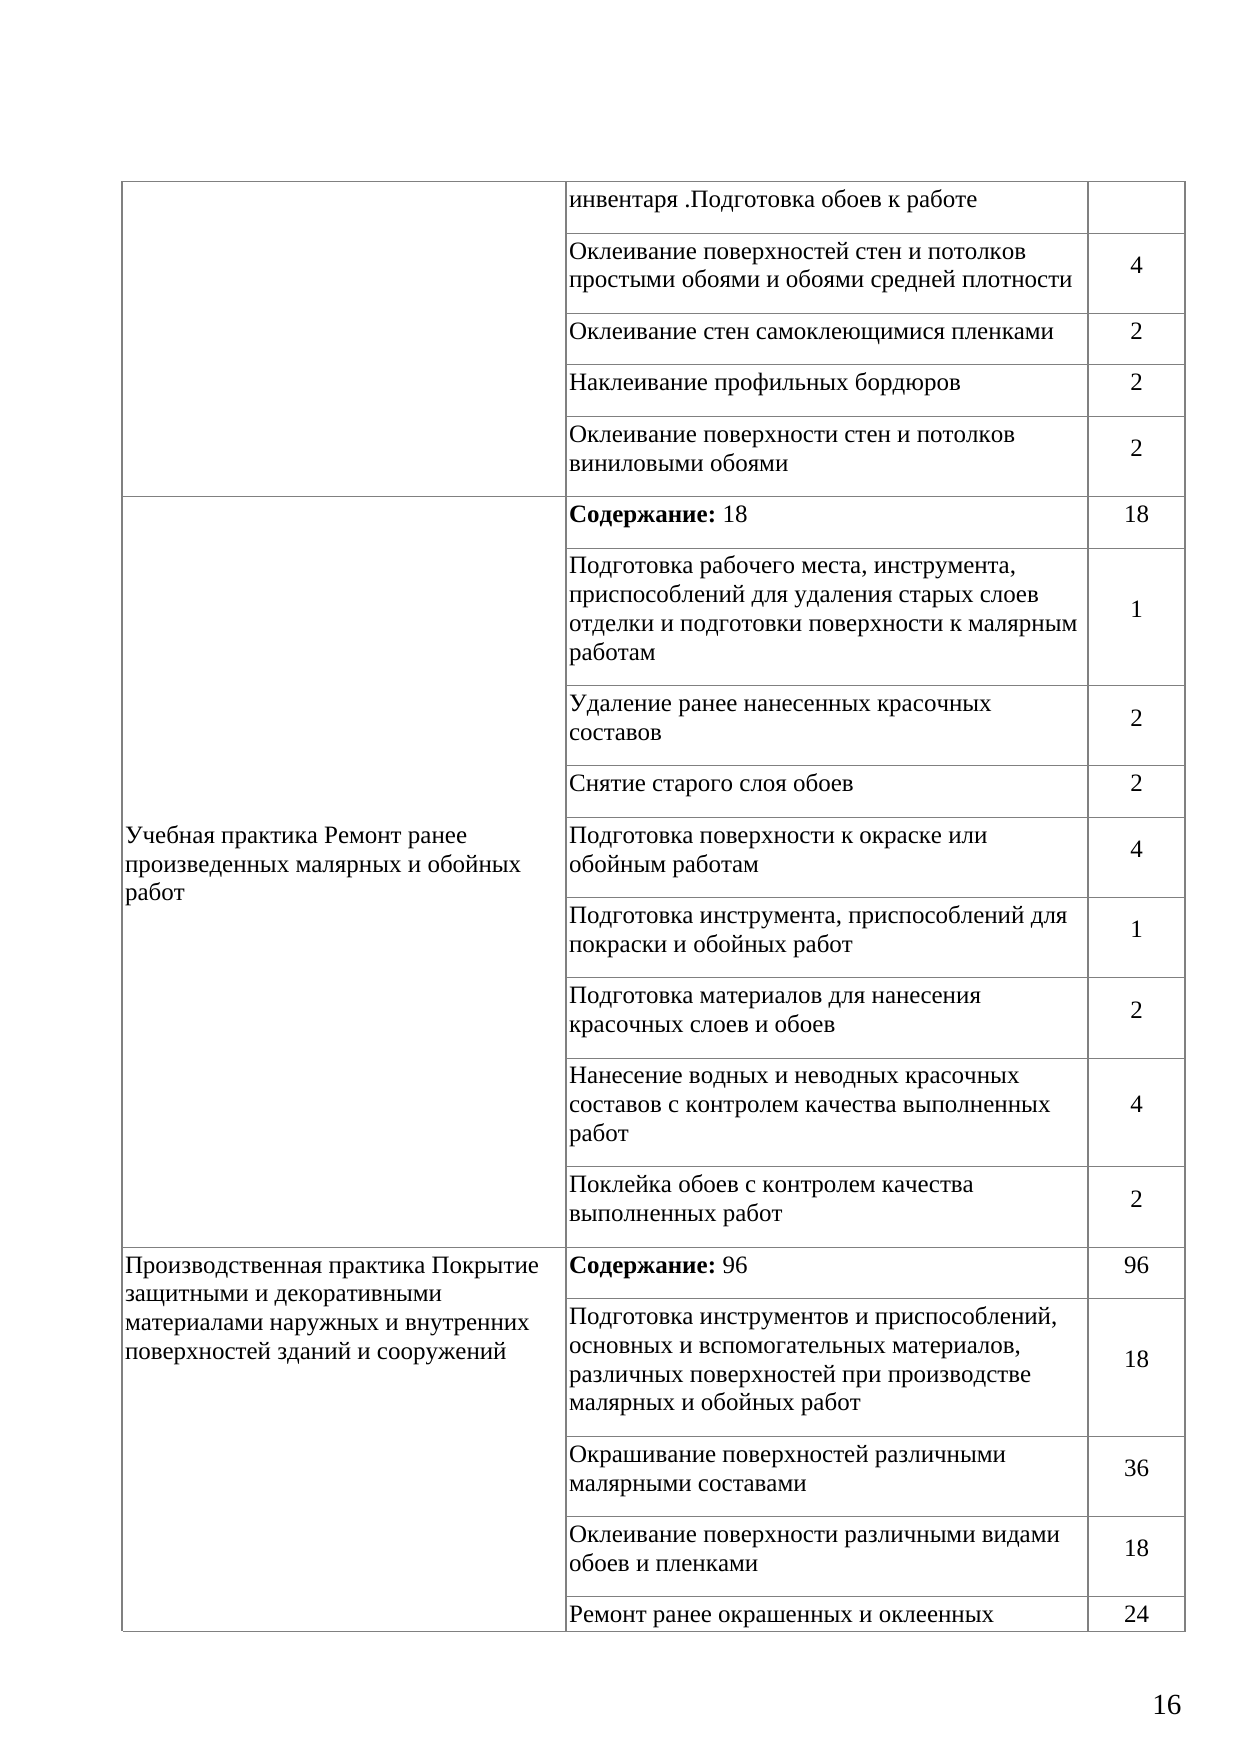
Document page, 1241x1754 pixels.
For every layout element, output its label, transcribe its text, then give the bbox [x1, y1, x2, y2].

table_cell Подготовка инструментов и приспособлений, основных и вспомогательных материалов, различных поверхностей при производстве малярных и обойных работ [567, 1299, 1087, 1436]
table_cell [567, 182, 1087, 233]
table_cell Содержание: 18 [567, 497, 1087, 547]
table_cell Подготовка поверхности к окраске или обойным работам [567, 818, 1087, 897]
table_cell 18 [1089, 497, 1184, 547]
table_cell Оклеивание поверхности различными видами обоев и пленками [567, 1517, 1087, 1596]
table_cell 1 [1089, 898, 1184, 977]
table_cell Подготовка рабочего места, инструмента, приспособлений для удаления старых слоев отделки и подготовки поверхности к малярным работам [567, 549, 1087, 685]
table_cell 36 [1089, 1437, 1184, 1516]
table_cell Удаление ранее нанесенных красочных составов [567, 686, 1087, 765]
table_cell 2 [1089, 1167, 1184, 1247]
table_cell Подготовка инструмента, приспособлений для покраски и обойных работ [567, 898, 1087, 977]
table_cell Оклеивание поверхностей стен и потолков простыми обоями и обоями средней плотности [567, 234, 1087, 313]
table_cell 96 [1089, 1248, 1184, 1298]
table_cell 2 [1089, 978, 1184, 1057]
table_cell Подготовка материалов для нанесения красочных слоев и обоев [567, 978, 1087, 1057]
table_cell Поклейка обоев с контролем качества выполненных работ [567, 1167, 1087, 1247]
table_cell 24 [1089, 1597, 1184, 1631]
table_cell 4 [1089, 1059, 1184, 1166]
table_cell 1 [1089, 549, 1184, 685]
table_cell Учебная практика Ремонт ранее произведенных малярных и обойных работ [123, 497, 565, 1247]
table_cell 4 [1089, 818, 1184, 897]
table_cell Производственная практика Покрытие защитными и декоративными материалами наружных и внутренних поверхностей зданий и сооружений [123, 1248, 565, 1631]
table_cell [567, 1597, 1087, 1631]
table_cell Нанесение водных и неводных красочных составов с контролем качества выполненных работ [567, 1059, 1087, 1166]
table_cell Снятие старого слоя обоев [567, 766, 1087, 817]
table_cell 2 [1089, 417, 1184, 496]
table_cell Оклеивание поверхности стен и потолков виниловыми обоями [567, 417, 1087, 496]
table_cell Содержание: 96 [567, 1248, 1087, 1298]
table_cell 18 [1089, 1517, 1184, 1596]
table_cell Наклеивание профильных бордюров [567, 365, 1087, 416]
table_cell Окрашивание поверхностей различными малярными составами [567, 1437, 1087, 1516]
table_cell 2 [1089, 686, 1184, 765]
table_cell Оклеивание стен самоклеющимися пленками [567, 314, 1087, 364]
table_cell 18 [1089, 1299, 1184, 1436]
table_cell 2 [1089, 766, 1184, 817]
table_cell 4 [1089, 234, 1184, 313]
table_cell 2 [1089, 182, 1184, 233]
table_cell 2 [1089, 365, 1184, 416]
table_cell 2 [1089, 314, 1184, 364]
